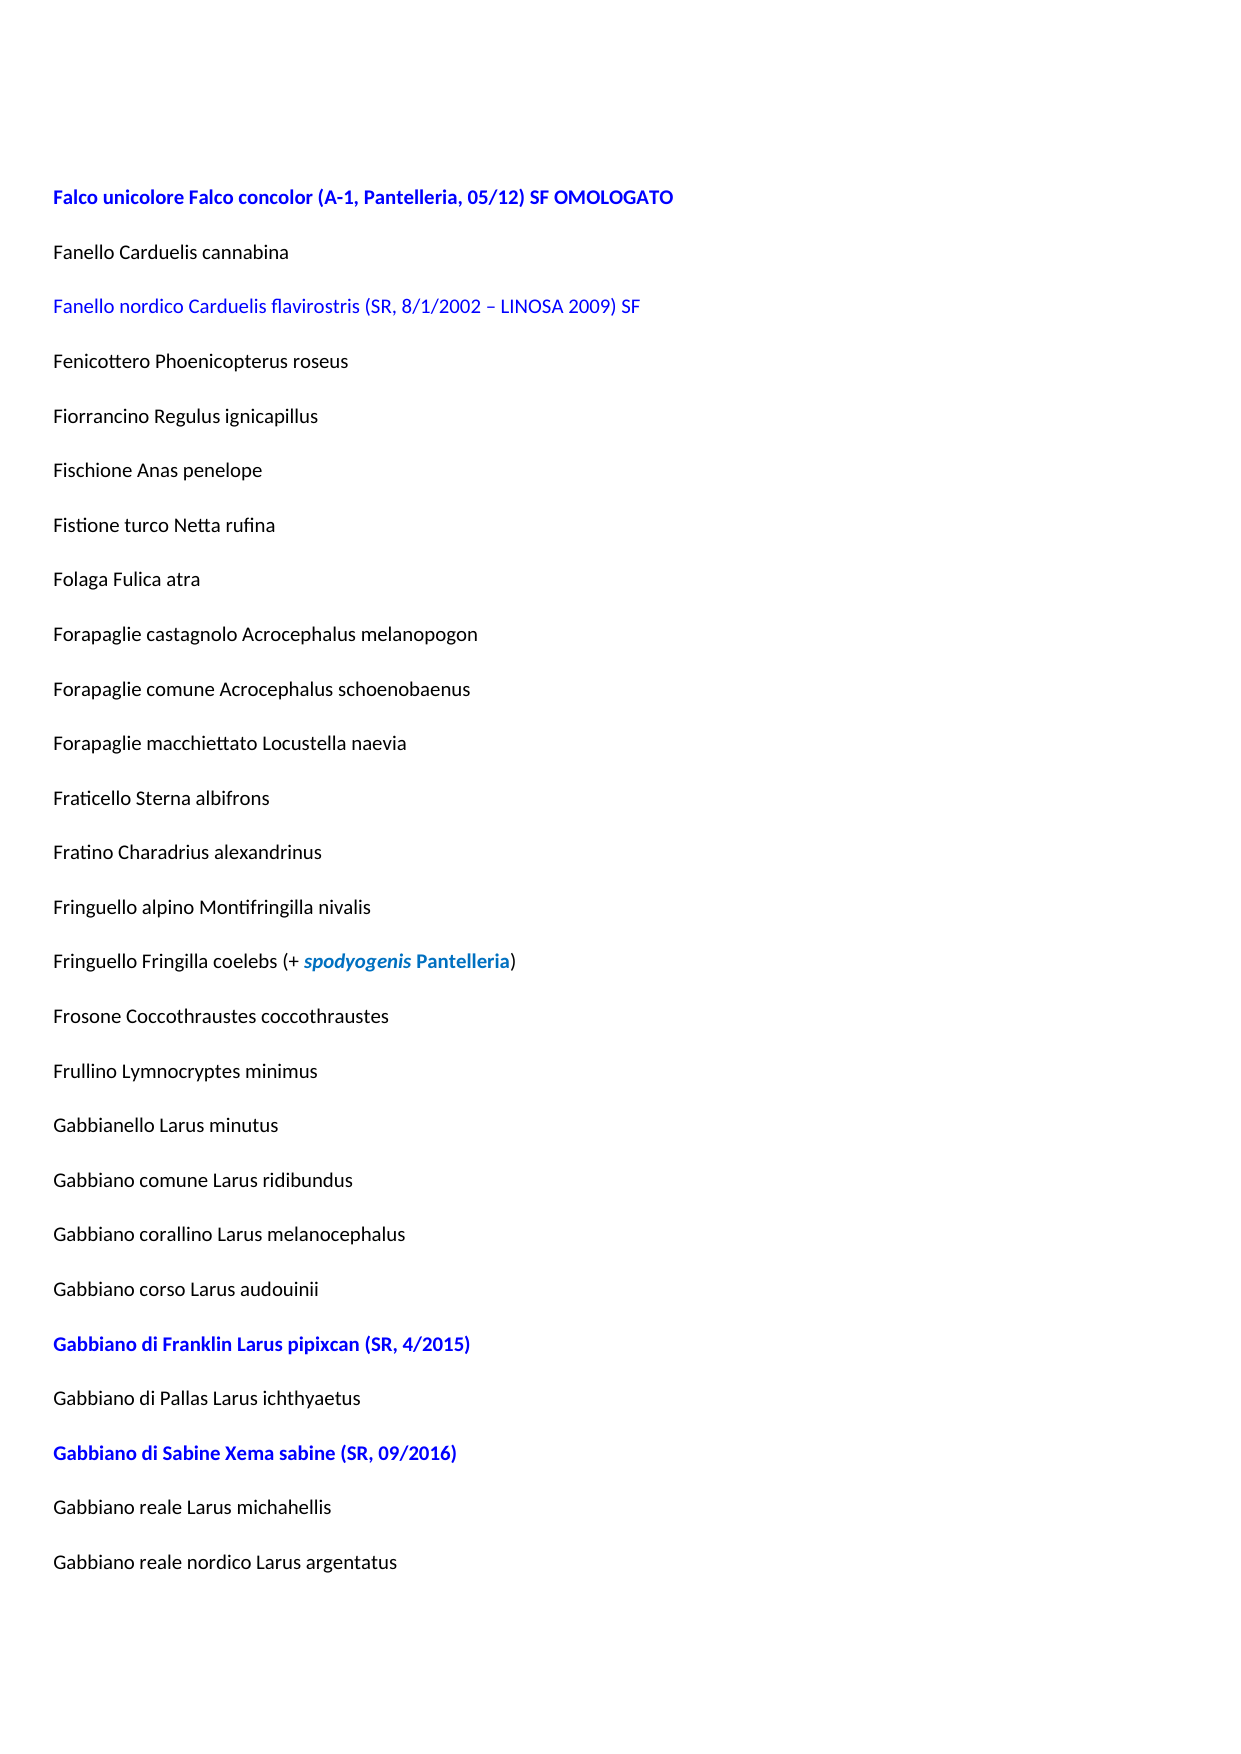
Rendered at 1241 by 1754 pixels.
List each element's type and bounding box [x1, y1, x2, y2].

table_cell [8, 148, 1232, 1612]
